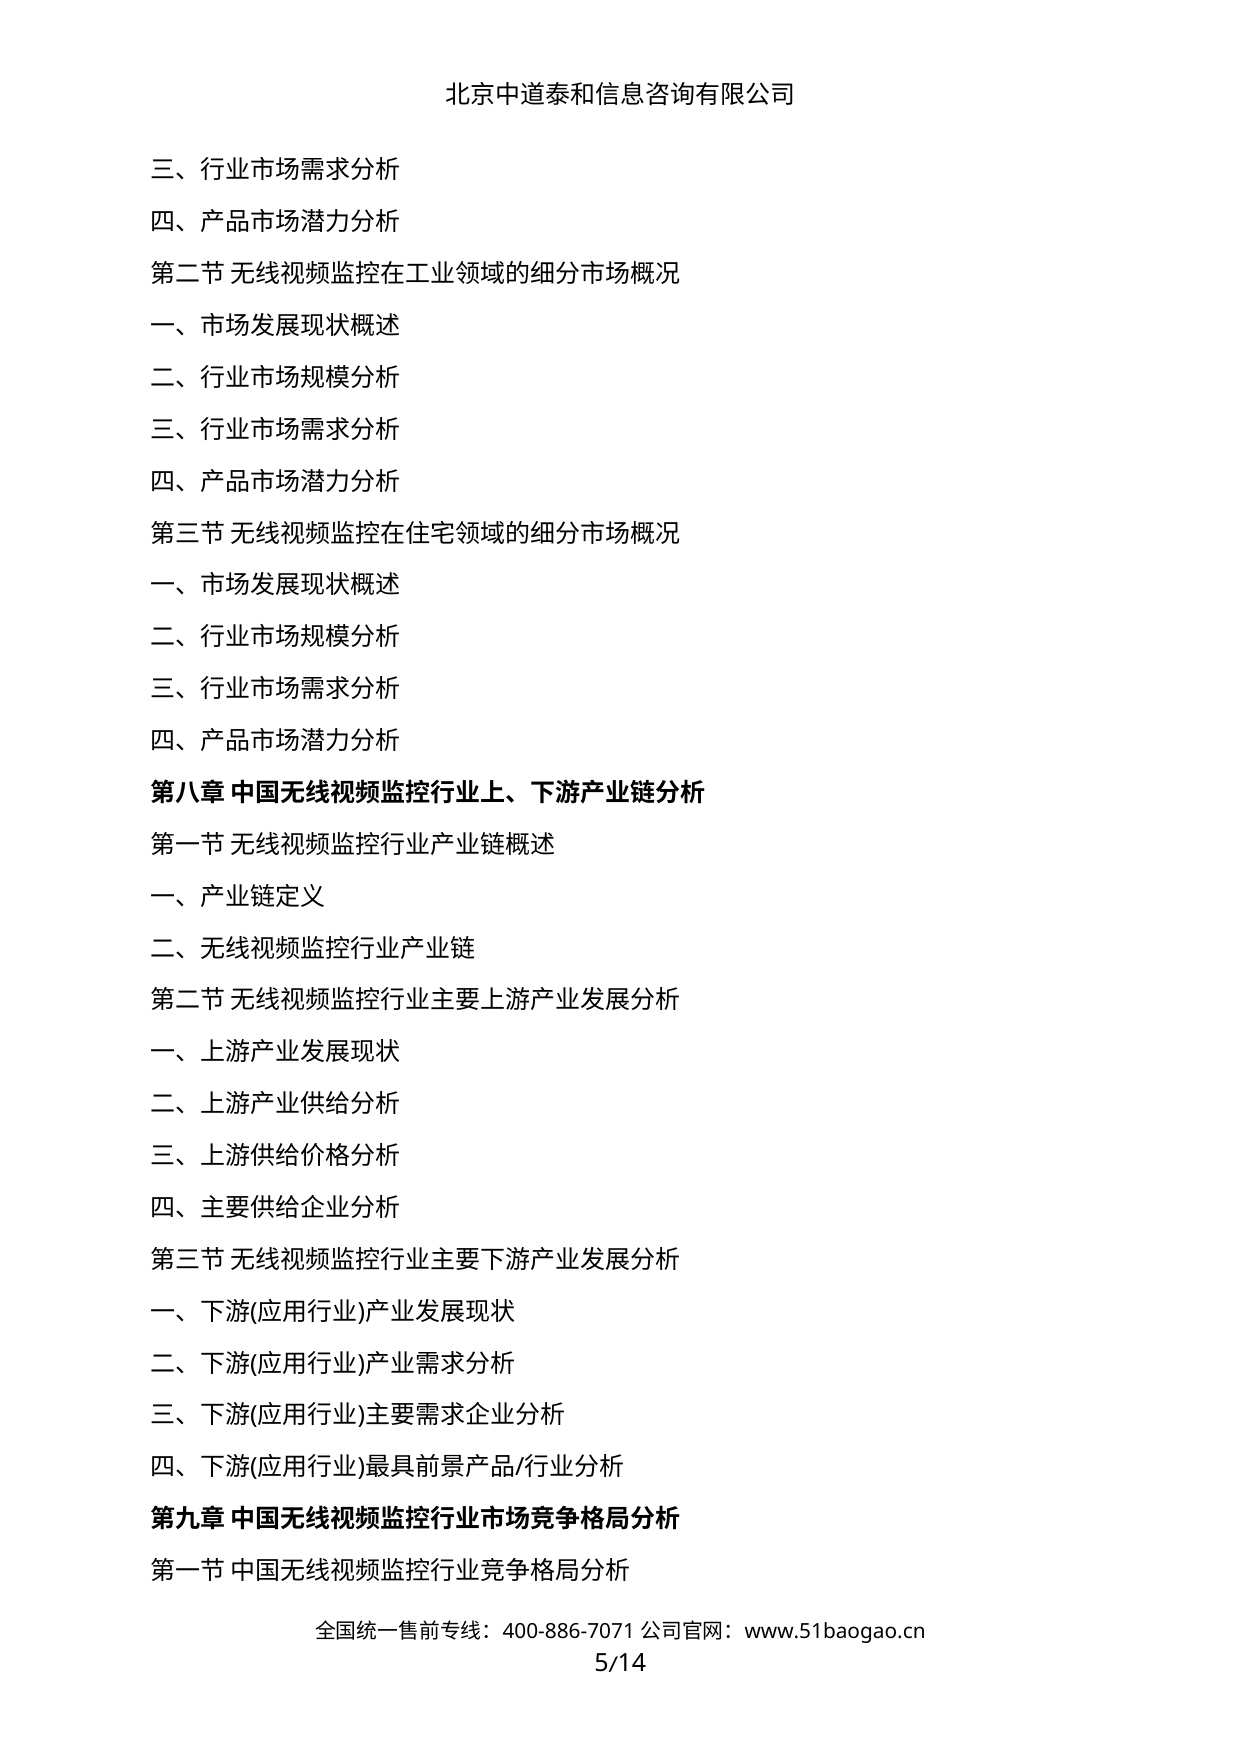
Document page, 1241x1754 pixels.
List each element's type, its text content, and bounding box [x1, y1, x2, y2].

text 第九章 中国无线视频监控行业市场竞争格局分析 [150, 1499, 1090, 1535]
text 三、上游供给价格分析 [150, 1136, 1090, 1172]
text 第三节 无线视频监控在住宅领域的细分市场概况 [150, 513, 1090, 549]
text 第二节 无线视频监控在工业领域的细分市场概况 [150, 254, 1090, 290]
text 一、下游(应用行业)产业发展现状 [150, 1291, 1090, 1327]
text 四、产品市场潜力分析 [150, 461, 1090, 497]
text 三、行业市场需求分析 [150, 669, 1090, 705]
text 一、市场发展现状概述 [150, 565, 1090, 601]
text 四、下游(应用行业)最具前景产品/行业分析 [150, 1447, 1090, 1483]
text 第八章 中国无线视频监控行业上、下游产业链分析 [150, 772, 1090, 809]
text 第一节 中国无线视频监控行业竞争格局分析 [150, 1551, 1090, 1587]
text 一、上游产业发展现状 [150, 1032, 1090, 1068]
text 四、产品市场潜力分析 [150, 721, 1090, 757]
text 二、上游产业供给分析 [150, 1084, 1090, 1120]
text 一、产业链定义 [150, 876, 1090, 912]
text 第三节 无线视频监控行业主要下游产业发展分析 [150, 1239, 1090, 1276]
text 三、行业市场需求分析 [150, 409, 1090, 446]
text 二、下游(应用行业)产业需求分析 [150, 1343, 1090, 1379]
text 二、行业市场规模分析 [150, 357, 1090, 394]
text 四、主要供给企业分析 [150, 1187, 1090, 1224]
text 四、产品市场潜力分析 [150, 202, 1090, 238]
text 二、行业市场规模分析 [150, 617, 1090, 653]
text 三、行业市场需求分析 [150, 150, 1090, 186]
text 一、市场发展现状概述 [150, 306, 1090, 342]
text 第二节 无线视频监控行业主要上游产业发展分析 [150, 980, 1090, 1016]
text 二、无线视频监控行业产业链 [150, 928, 1090, 964]
text 第一节 无线视频监控行业产业链概述 [150, 824, 1090, 861]
text 三、下游(应用行业)主要需求企业分析 [150, 1395, 1090, 1431]
